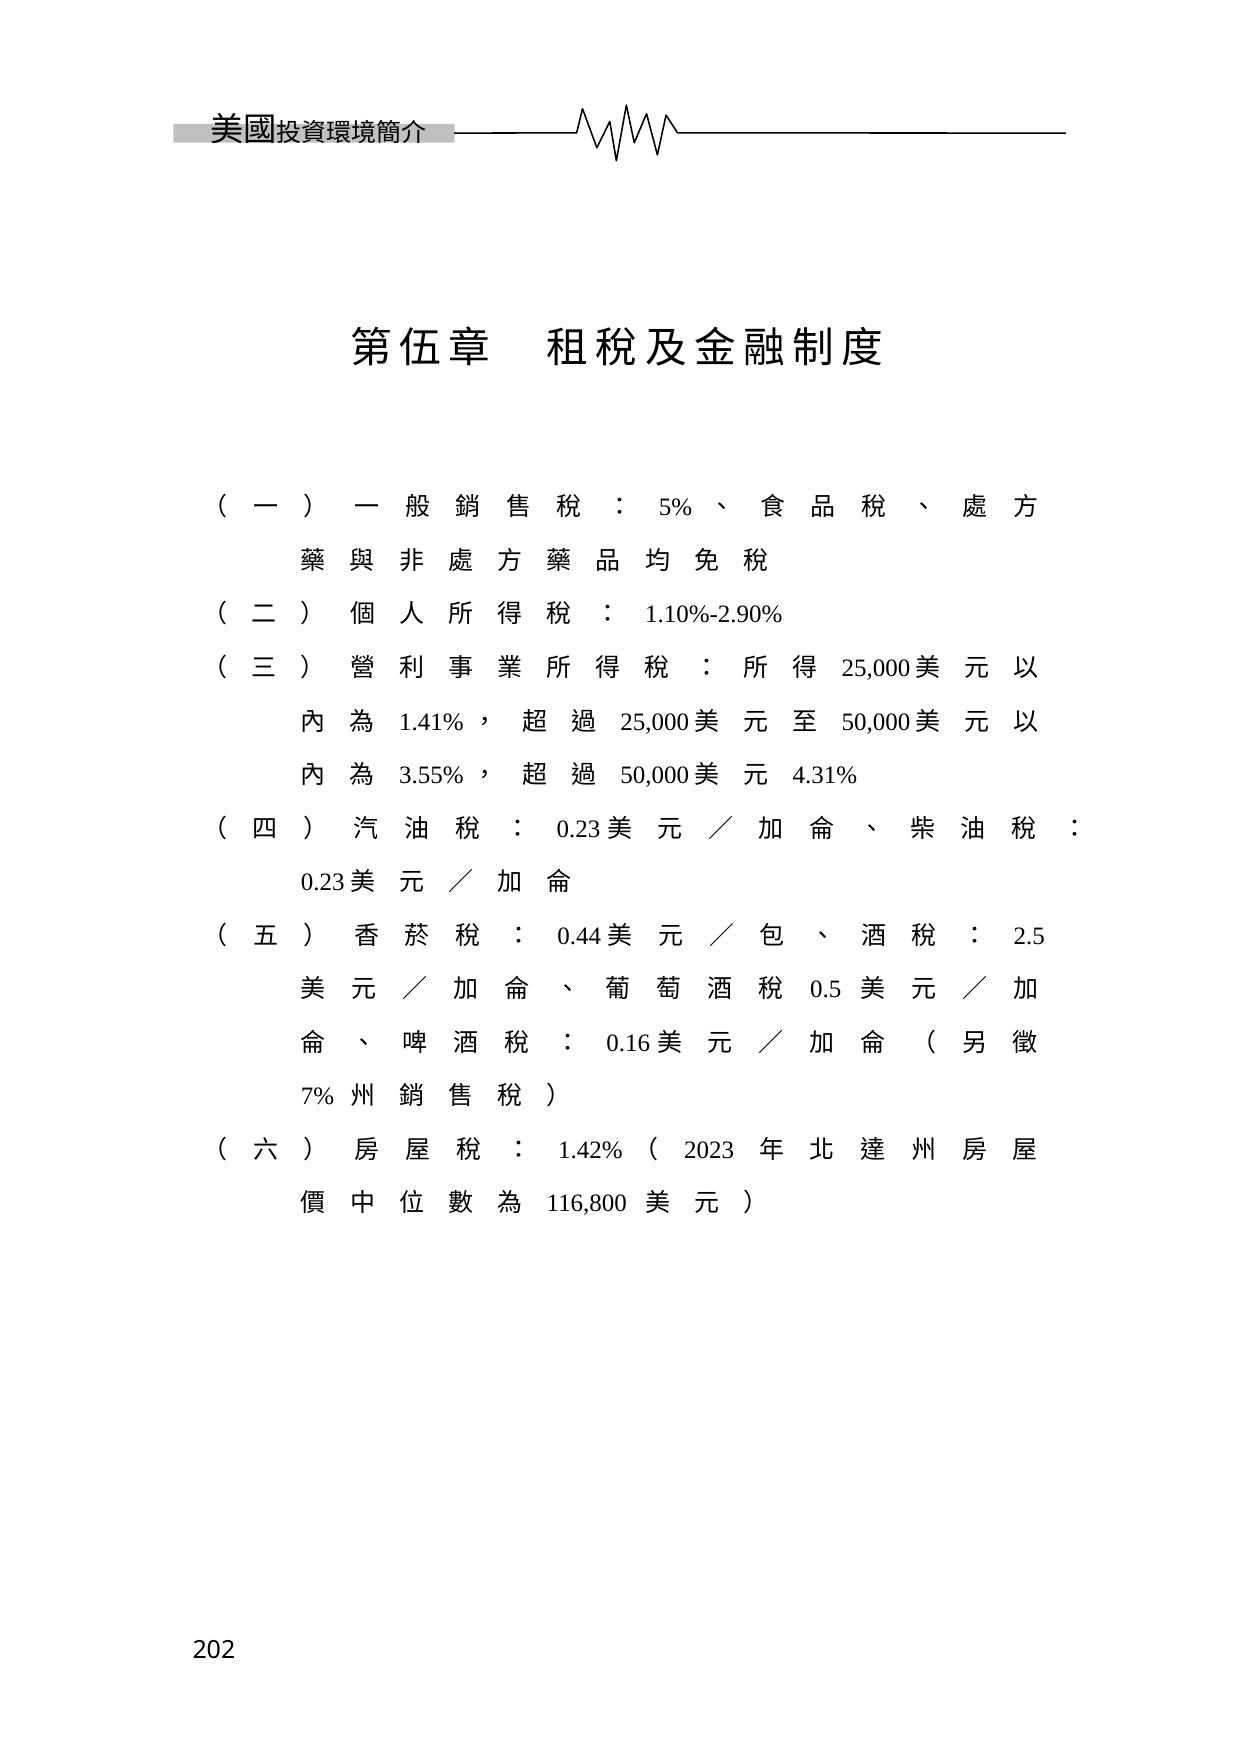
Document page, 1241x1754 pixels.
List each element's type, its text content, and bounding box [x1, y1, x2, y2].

text （四）汽油稅：0.23美元／加侖、柴油稅：0.23美元／加侖 [202, 799, 1063, 906]
text （一）一般銷售稅：5%、食品稅、處方藥與非處方藥品均免稅 [202, 478, 1063, 585]
text （六）房屋稅：1.42%（2023年北達州房屋價中位數為116,800美元） [202, 1121, 1063, 1228]
text （三）營利事業所得稅：所得25,000美元以內為1.41%，超過25,000美元至50,000美元以內為3.55%，超過50,000美元4.31% [202, 639, 1063, 799]
text 第伍章 租稅及金融制度 [178, 291, 1063, 398]
text （二）個人所得稅：1.10%-2.90% [202, 585, 1063, 639]
text （五）香菸稅：0.44美元／包、酒稅：2.5美元／加侖、葡萄酒稅0.5美元／加侖、啤酒稅：0.16美元／加侖（另徵7%州銷售稅） [202, 906, 1063, 1121]
